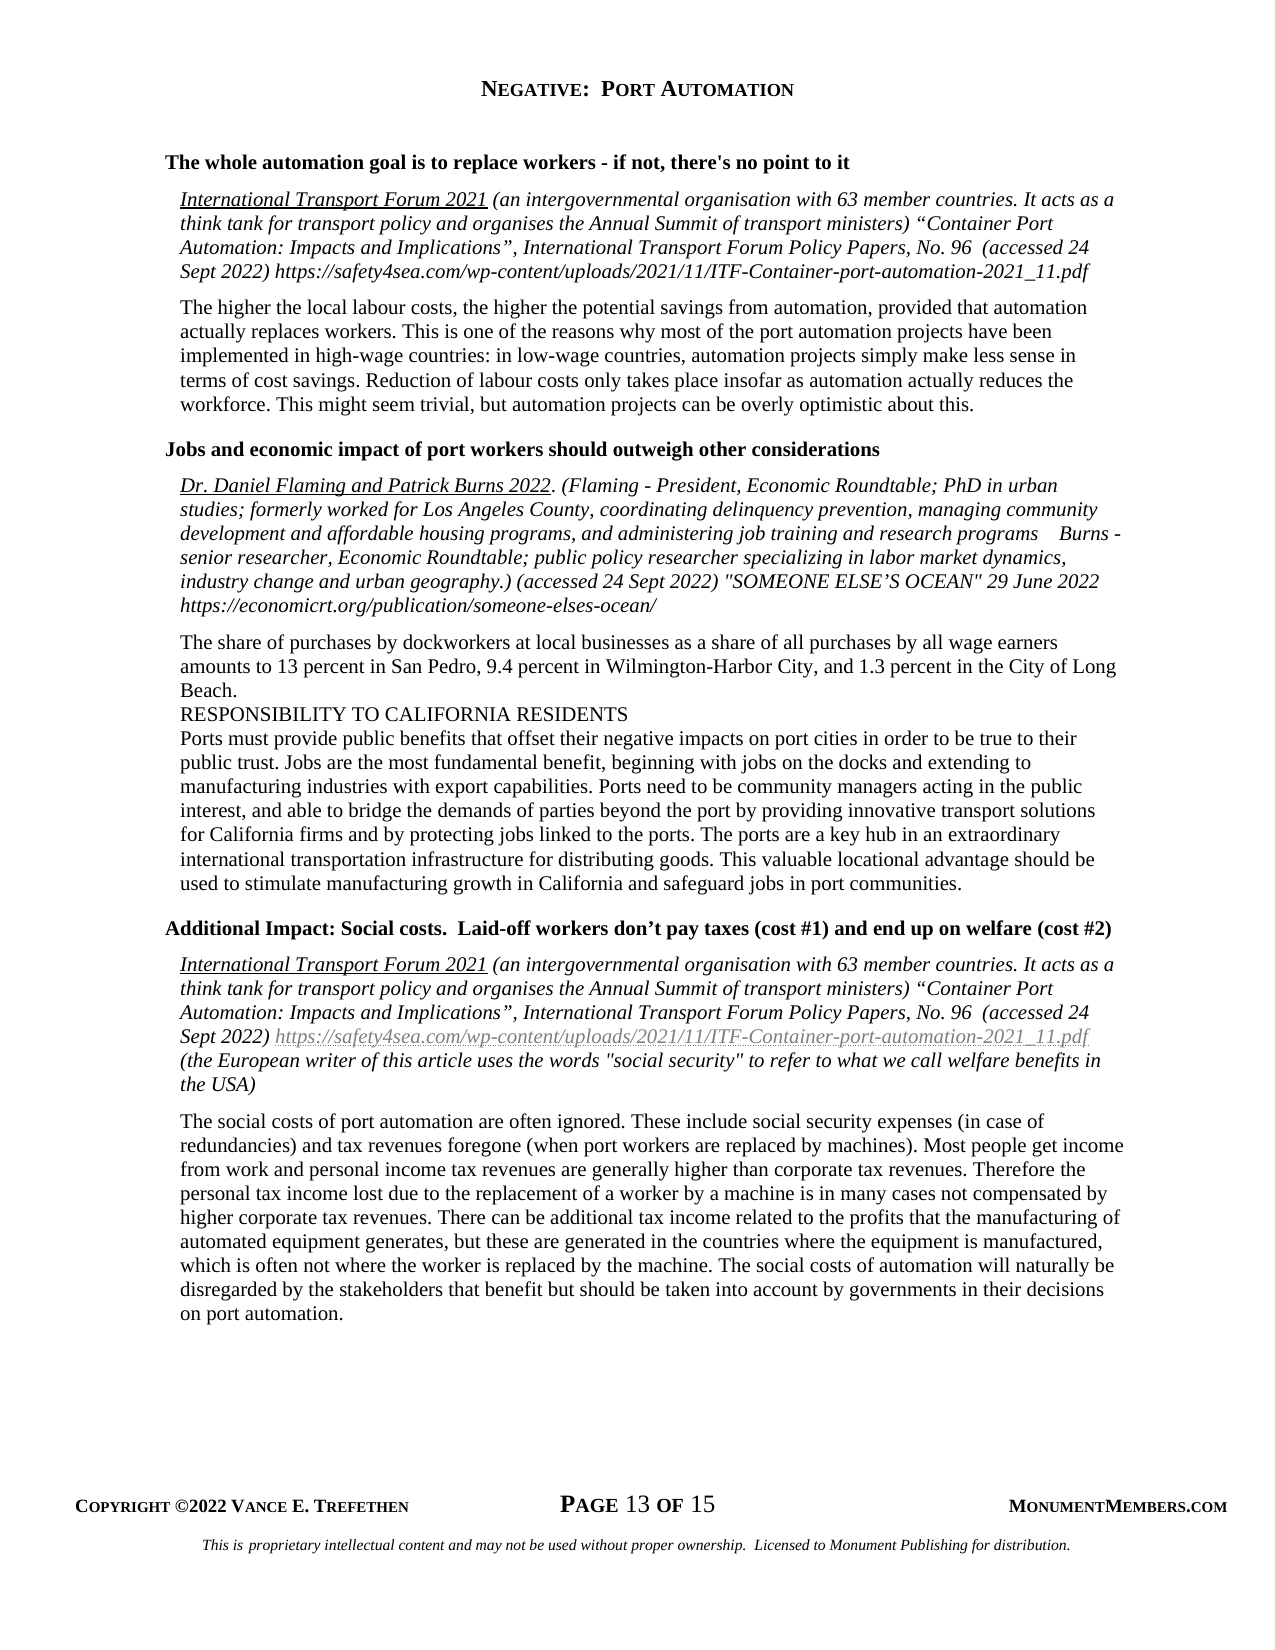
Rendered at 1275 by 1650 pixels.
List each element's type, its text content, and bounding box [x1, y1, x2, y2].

text The social costs of port automation are often ignored. These include social security expenses (in case of redundancies) and tax revenues foregone (when port workers are replaced by machines). Most people get income from work and personal income tax revenues are generally higher than corporate tax revenues. Therefore the personal tax income lost due to the replacement of a worker by a machine is in many cases not compensated by higher corporate tax revenues. There can be additional tax income related to the profits that the manufacturing of automated equipment generates, but these are generated in the countries where the equipment is manufactured, which is often not where the worker is replaced by the machine. The social costs of automation will naturally be disregarded by the stakeholders that benefit but should be taken into account by governments in their decisions on port automation. [180, 1109, 1125, 1325]
text International Transport Forum 2021 (an intergovernmental organisation with 63 member countries. It acts as a think tank for transport policy and organises the Annual Summit of transport ministers) “Container Port Automation: Impacts and Implications”, International Transport Forum Policy Papers, No. 96 (accessed 24 Sept 2022) https://safety4sea.com/wp-content/uploads/2021/11/ITF-Container-port-automation-2021_11.pdf (the European writer of this article uses the words "social security" to refer to what we call welfare benefits in the USA) [180, 952, 1125, 1096]
text The whole automation goal is to replace workers - if not, there's no point to it [165, 150, 1125, 174]
text Jobs and economic impact of port workers should outweigh other considerations [165, 436, 1125, 461]
text The higher the local labour costs, the higher the potential savings from automation, provided that automation actually replaces workers. This is one of the reasons why most of the port automation projects have been implemented in high-wage countries: in low-wage countries, automation projects simply make less sense in terms of cost savings. Reduction of labour costs only takes place insofar as automation actually reduces the workforce. This might seem trivial, but automation projects can be overly optimistic about this. [180, 295, 1125, 416]
text International Transport Forum 2021 (an intergovernmental organisation with 63 member countries. It acts as a think tank for transport policy and organises the Annual Summit of transport ministers) “Container Port Automation: Impacts and Implications”, International Transport Forum Policy Papers, No. 96 (accessed 24 Sept 2022) https://safety4sea.com/wp-content/uploads/2021/11/ITF-Container-port-automation-2021_11.pdf [180, 187, 1125, 283]
text Additional Impact: Social costs. Laid-off workers don’t pay taxes (cost #1) and end up on welfare (cost #2) [165, 915, 1125, 939]
text The share of purchases by dockworkers at local businesses as a share of all purchases by all wage earners amounts to 13 percent in San Pedro, 9.4 percent in Wilmington-Harbor City, and 1.3 percent in the City of Long Beach. RESPONSIBILITY TO CALIFORNIA RESIDENTS Ports must provide public benefits that offset their negative impacts on port cities in order to be true to their public trust. Jobs are the most fundamental benefit, beginning with jobs on the docks and extending to manufacturing industries with export capabilities. Ports need to be community managers acting in the public interest, and able to bridge the demands of parties beyond the port by providing innovative transport solutions for California firms and by protecting jobs linked to the ports. The ports are a key hub in an extraordinary international transportation infrastructure for distributing goods. This valuable locational advantage should be used to stimulate manufacturing growth in California and safeguard jobs in port communities. [180, 630, 1125, 894]
